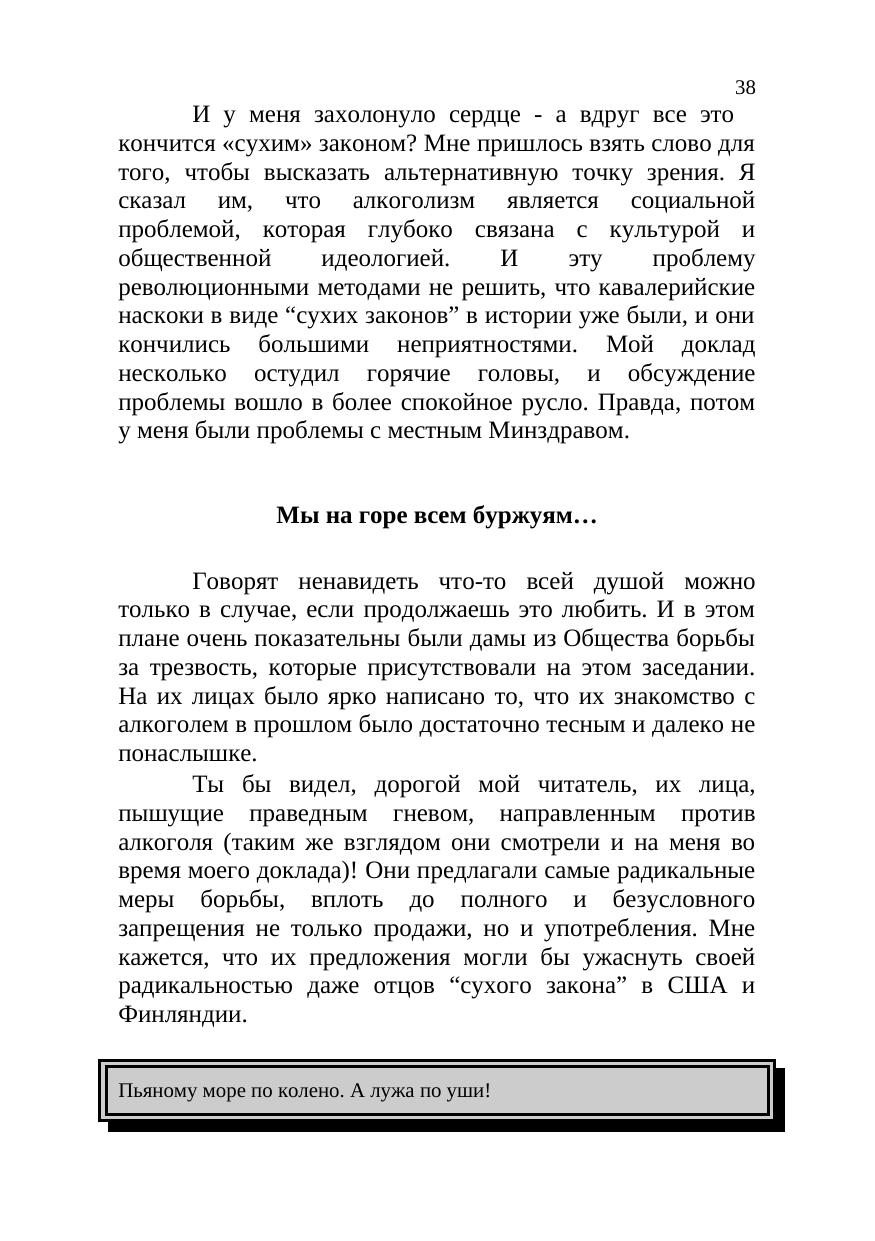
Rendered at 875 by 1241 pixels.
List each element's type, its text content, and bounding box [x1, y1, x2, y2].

text Мы на горе всем буржуям… [118, 500, 756, 529]
text Говорят ненавидеть что-то всей душой можно только в случае, если продолжаешь это любить. И в этом плане очень показательны были дамы из Общества борьбы за трезвость, которые присутствовали на этом заседании. На их лицах было ярко написано то, что их знакомство с алкоголем в прошлом было достаточно тесным и далеко не понаслышке. [118, 566, 756, 767]
text И у меня захолонуло сердце - а вдруг все это кончится «сухим» законом? Мне пришлось взять слово для того, чтобы высказать альтернативную точку зрения. Я сказал им, что алкоголизм является социальной проблемой, которая глубоко связана с культурой и общественной идеологией. И эту проблему революционными методами не решить, что кавалерийские наскоки в виде “сухих законов” в истории уже были, и они кончились большими неприятностями. Мой доклад несколько остудил горячие головы, и обсуждение проблемы вошло в более спокойное русло. Правда, потом у меня были проблемы с местным Минздравом. [118, 99, 756, 444]
text Ты бы видел, дорогой мой читатель, их лица, пышущие праведным гневом, направленным против алкоголя (таким же взглядом они смотрели и на меня во время моего доклада)! Они предлагали самые радикальные меры борьбы, вплоть до полного и безусловного запрещения не только продажи, но и употребления. Мне кажется, что их предложения могли бы ужаснуть своей радикальностью даже отцов “сухого закона” в США и Финляндии. [118, 769, 756, 1028]
text Пьяному море по колено. А лужа по уши! [101, 1062, 773, 1119]
